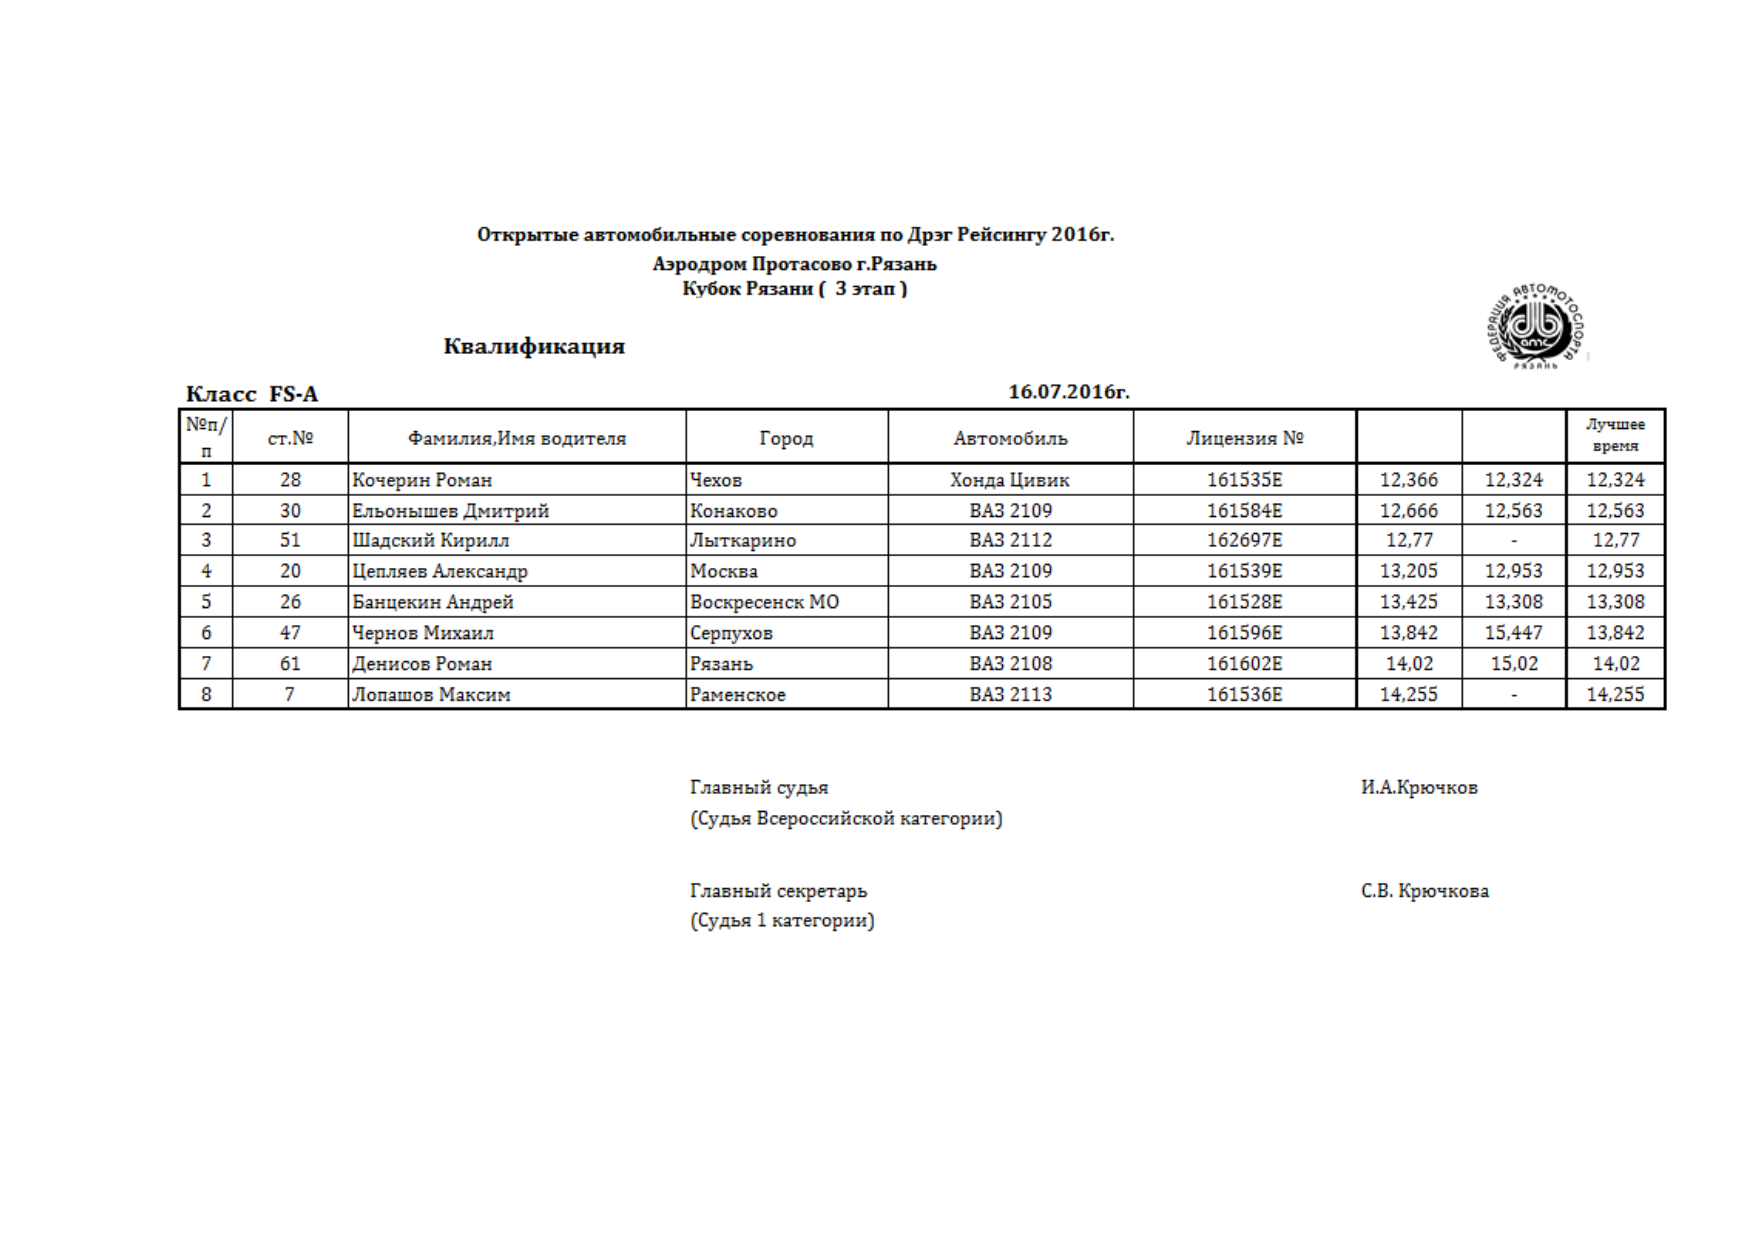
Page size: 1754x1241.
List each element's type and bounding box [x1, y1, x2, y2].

picture [118, 218, 1667, 936]
